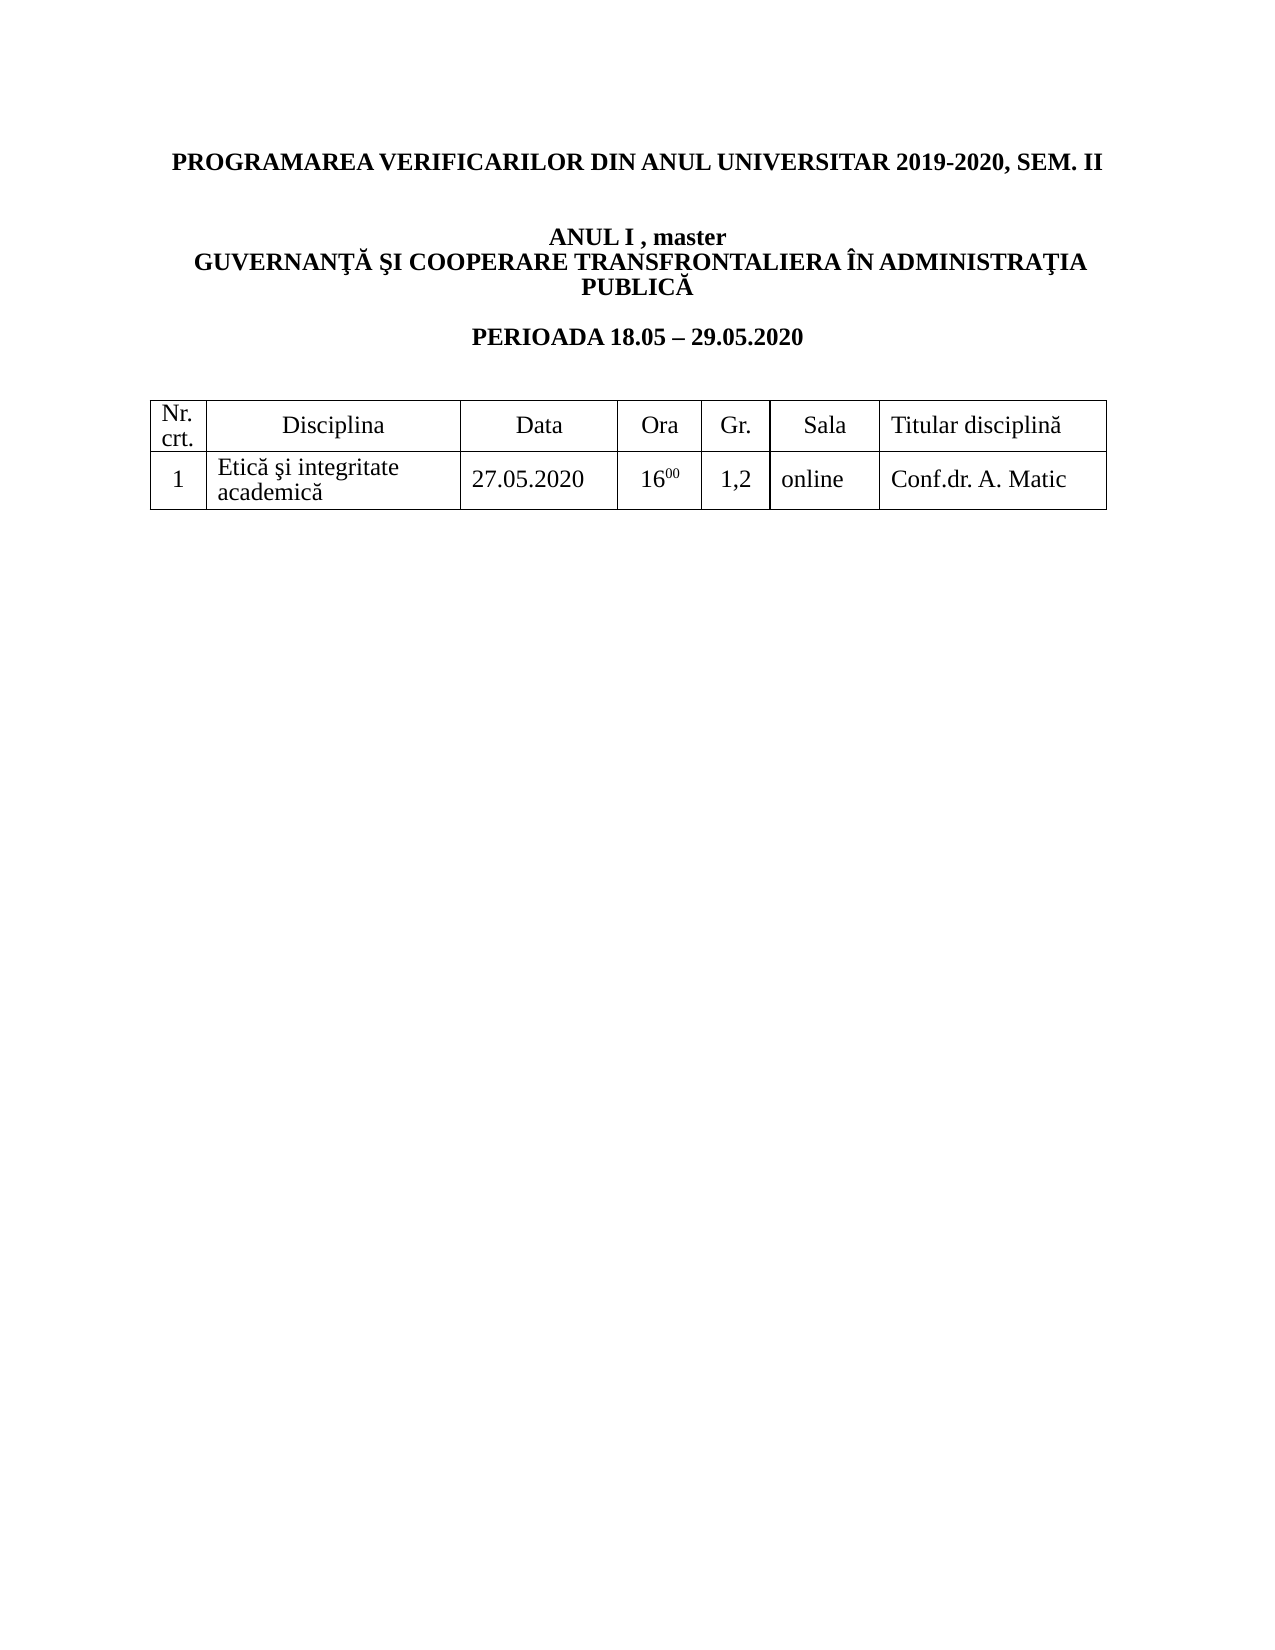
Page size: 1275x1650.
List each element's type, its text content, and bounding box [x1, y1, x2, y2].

text PERIOADA 18.05 – 29.05.2020 [150, 325, 1125, 350]
text ANUL I , master [150, 225, 1125, 250]
table_cell Etică şi integritate academică [207, 452, 460, 509]
table_header Nr. crt. [151, 401, 206, 451]
text GUVERNANŢĂ ŞI COOPERARE TRANSFRONTALIERA ÎN ADMINISTRAŢIA PUBLICĂ [150, 250, 1125, 300]
text PROGRAMAREA VERIFICARILOR DIN ANUL UNIVERSITAR 2019-2020, SEM. II [150, 150, 1125, 175]
table_cell 1 [151, 452, 206, 509]
table_cell Conf.dr. A. Matic [880, 452, 1106, 509]
table_header Ora [618, 401, 701, 451]
table_header Sala [771, 401, 879, 451]
table_header Titular disciplină [880, 401, 1106, 451]
table_header Disciplina [207, 401, 460, 451]
table_cell 1,2 [702, 452, 769, 509]
table_cell 27.05.2020 [461, 452, 617, 509]
table_cell 1600 [618, 452, 701, 509]
table_header Gr. [702, 401, 769, 451]
table_header Data [461, 401, 617, 451]
table_cell online [771, 452, 879, 509]
